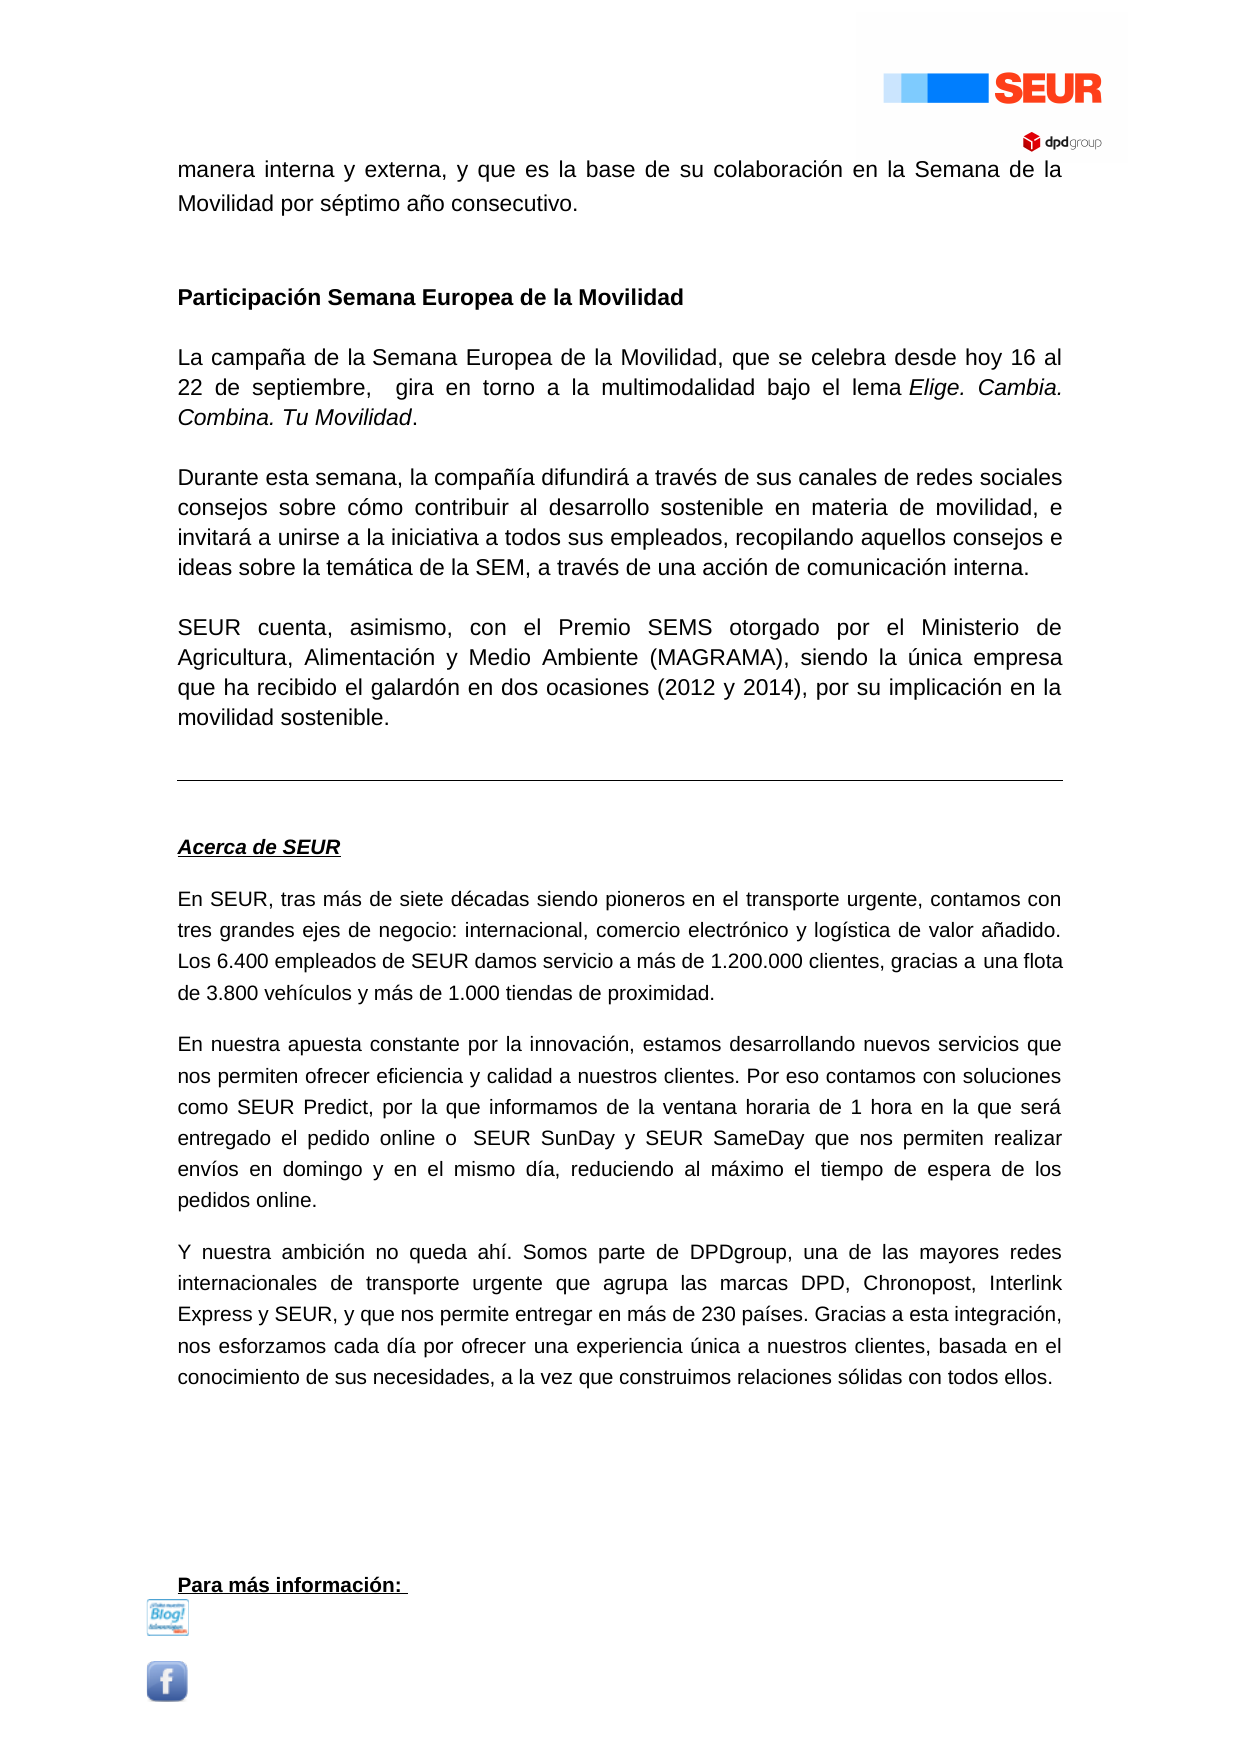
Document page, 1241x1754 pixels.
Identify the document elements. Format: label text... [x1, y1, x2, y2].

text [177, 148, 1063, 216]
text En nuestra apuesta constante por la innovación, estamos desarrollando nuevos servicios que nos permiten ofrecer eficiencia y calidad a nuestros clientes. Por eso contamos con soluciones como SEUR Predict, por la que informamos de la ventana horaria de 1 hora en la que será entregado el pedido online o SEUR SunDay y SEUR SameDay que nos permiten realizar envíos en domingo y en el mismo día, reduciendo al máximo el tiempo de espera de los pedidos online. [177, 1032, 1063, 1212]
picture [146, 1661, 188, 1702]
text Acerca de SEUR [177, 835, 1063, 859]
text SEUR cuenta, asimismo, con el Premio SEMS otorgado por el Ministerio de Agricultura, Alimentación y Medio Ambiente (MAGRAMA), siendo la única empresa que ha recibido el galardón en dos ocasiones (2012 y 2014), por su implicación en la movilidad sostenible. [177, 611, 1063, 731]
picture [856, 12, 1129, 163]
text Durante esta semana, la compañía difundirá a través de sus canales de redes sociales consejos sobre cómo contribuir al desarrollo sostenible en materia de movilidad, e invitará a unirse a la iniciativa a todos sus empleados, recopilando aquellos consejos e ideas sobre la temática de la SEM, a través de una acción de comunicación interna. [177, 461, 1063, 581]
picture [146, 1599, 189, 1636]
text En SEUR, tras más de siete décadas siendo pioneros en el transporte urgente, contamos con tres grandes ejes de negocio: internacional, comercio electrónico y logística de valor añadido. Los 6.400 empleados de SEUR damos servicio a más de 1.200.000 clientes, gracias a una flota de 3.800 vehículos y más de 1.000 tiendas de proximidad. [177, 887, 1063, 1004]
text Y nuestra ambición no queda ahí. Somos parte de DPDgroup, una de las mayores redes internacionales de transporte urgente que agrupa las marcas DPD, Chronopost, Interlink Express y SEUR, y que nos permite entregar en más de 230 países. Gracias a esta integración, nos esforzamos cada día por ofrecer una experiencia única a nuestros clientes, basada en el conocimiento de sus necesidades, a la vez que construimos relaciones sólidas con todos ellos. [177, 1240, 1063, 1388]
text Participación Semana Europea de la Movilidad [177, 281, 1063, 311]
text La campaña de la Semana Europea de la Movilidad, que se celebra desde hoy 16 al 22 de septiembre, gira en torno a la multimodalidad bajo el lema Elige. Cambia. Combina. Tu Movilidad. [177, 341, 1063, 431]
text Para más información: [177, 1572, 1063, 1596]
